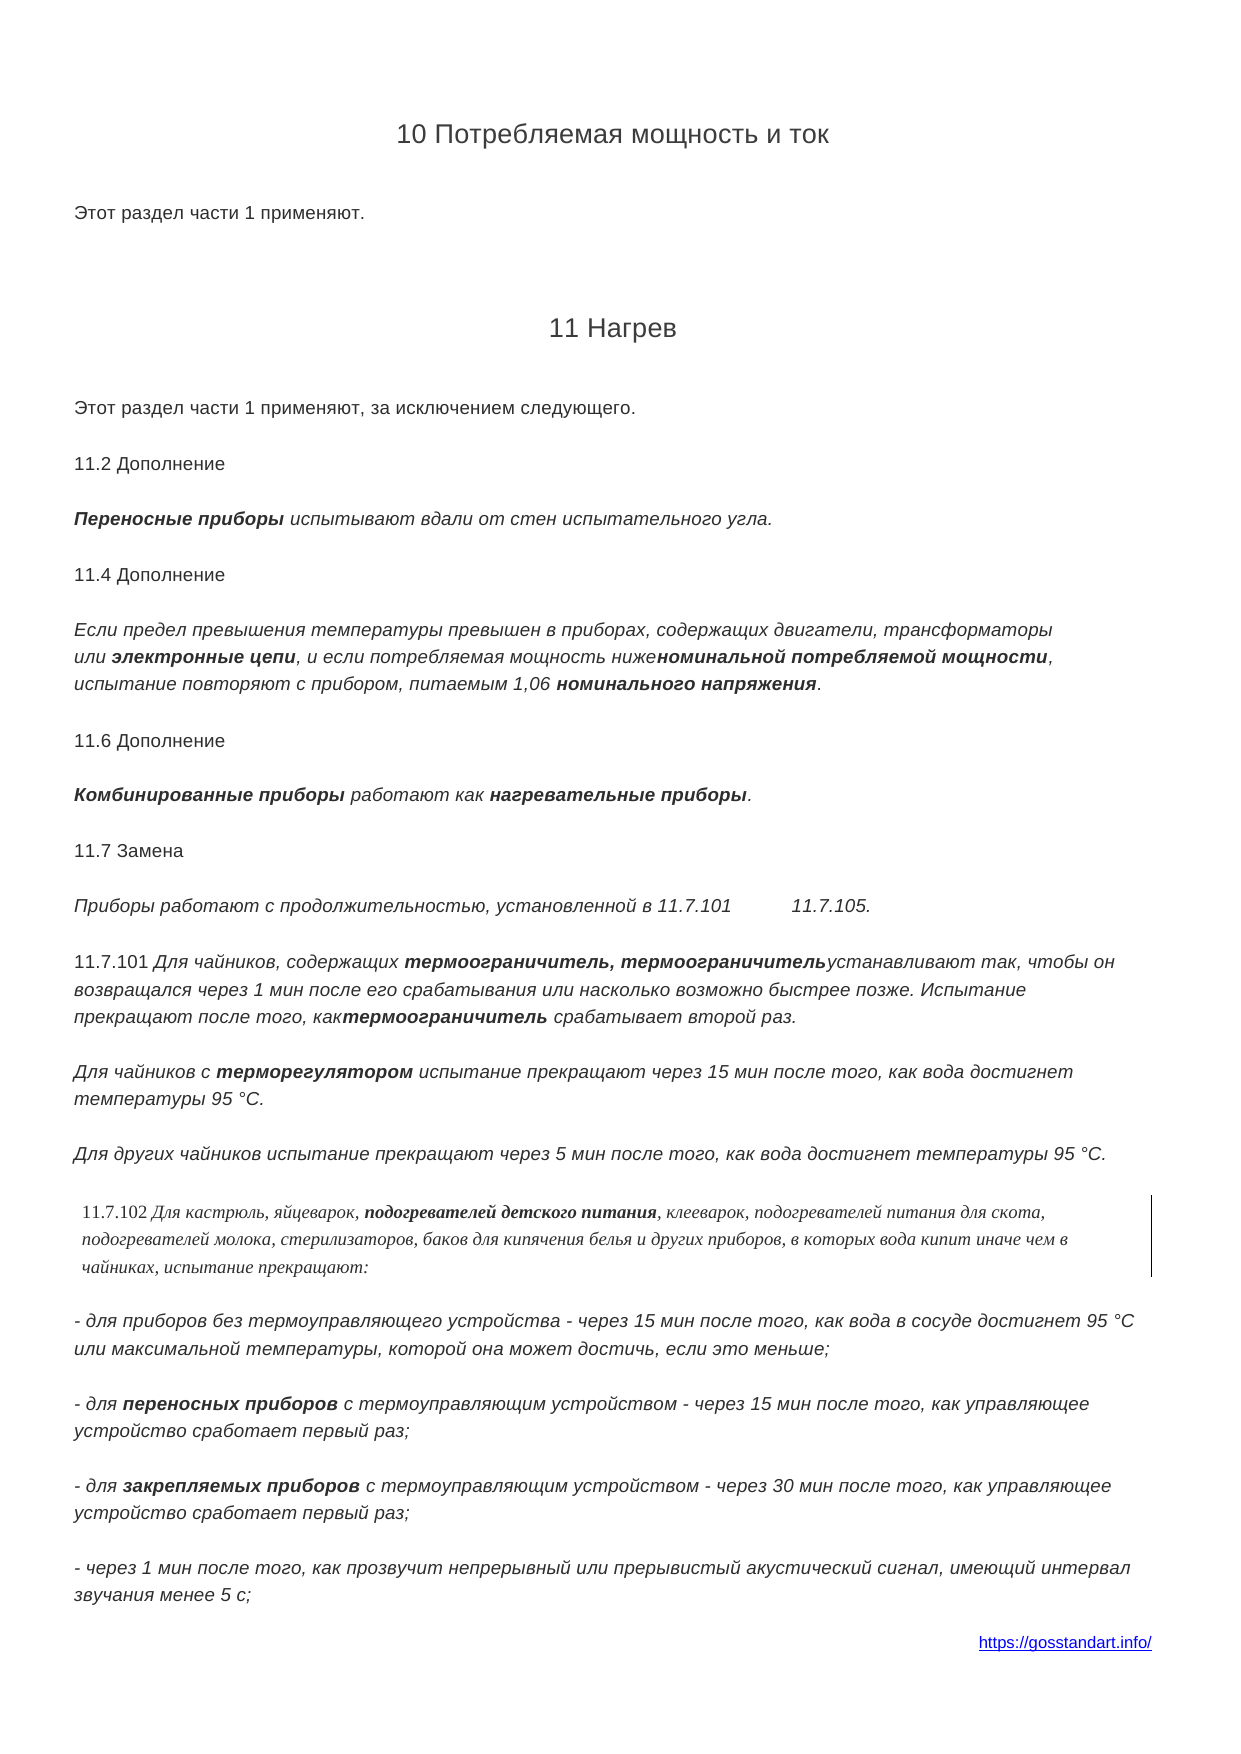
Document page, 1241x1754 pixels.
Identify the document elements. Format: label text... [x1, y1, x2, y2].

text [74, 1277, 1152, 1606]
text Этот раздел части 1 применяют. [74, 169, 1152, 280]
text 11.6 Дополнение Комбинированные приборы работают как нагревательные приборы. [74, 723, 1152, 834]
text 11.4 Дополнение Если предел превышения температуры превышен в приборах, содержащих двигатели, трансформаторы или электронные цепи, и если потребляемая мощность ниженоминальной потребляемой мощности, испытание повторяют с прибором, питаемым 1,06 номинального напряжения. [74, 558, 1152, 723]
text 11.2 Дополнение Переносные приборы испытывают вдали от стен испытательного угла. [74, 447, 1152, 558]
subtitle 10 Потребляемая мощность и ток [74, 118, 1152, 149]
text 11.7.101 Для чайников, содержащих термоограничитель, термоограничительустанавливают так, чтобы он возвращался через 1 мин после его срабатывания или насколько возможно быстрее позже. Испытание прекращают после того, кактермоограничитель срабатывает второй раз. Для чайников с терморегулятором испытание прекращают через 15 мин после того, как вода достигнет температуры 95 °С. Для других чайников испытание прекращают через 5 мин после того, как вода достигнет температуры 95 °С. [74, 945, 1152, 1193]
subtitle 11 Нагрев [74, 312, 1152, 344]
table_cell 11.7.102 Для кастрюль, яйцеварок, подогревателей детского питания, клееварок, подогревателей питания для скота, подогревателей молока, стерилизаторов, баков для кипячения белья и других приборов, в которых вода кипит иначе чем в чайниках, испытание прекращают: [74, 1195, 1151, 1277]
text Этот раздел части 1 применяют, за исключением следующего. [74, 363, 1152, 447]
text 11.7 Замена Приборы работают с продолжительностью, установленной в 11.7.10111.7.105. [74, 834, 1152, 945]
